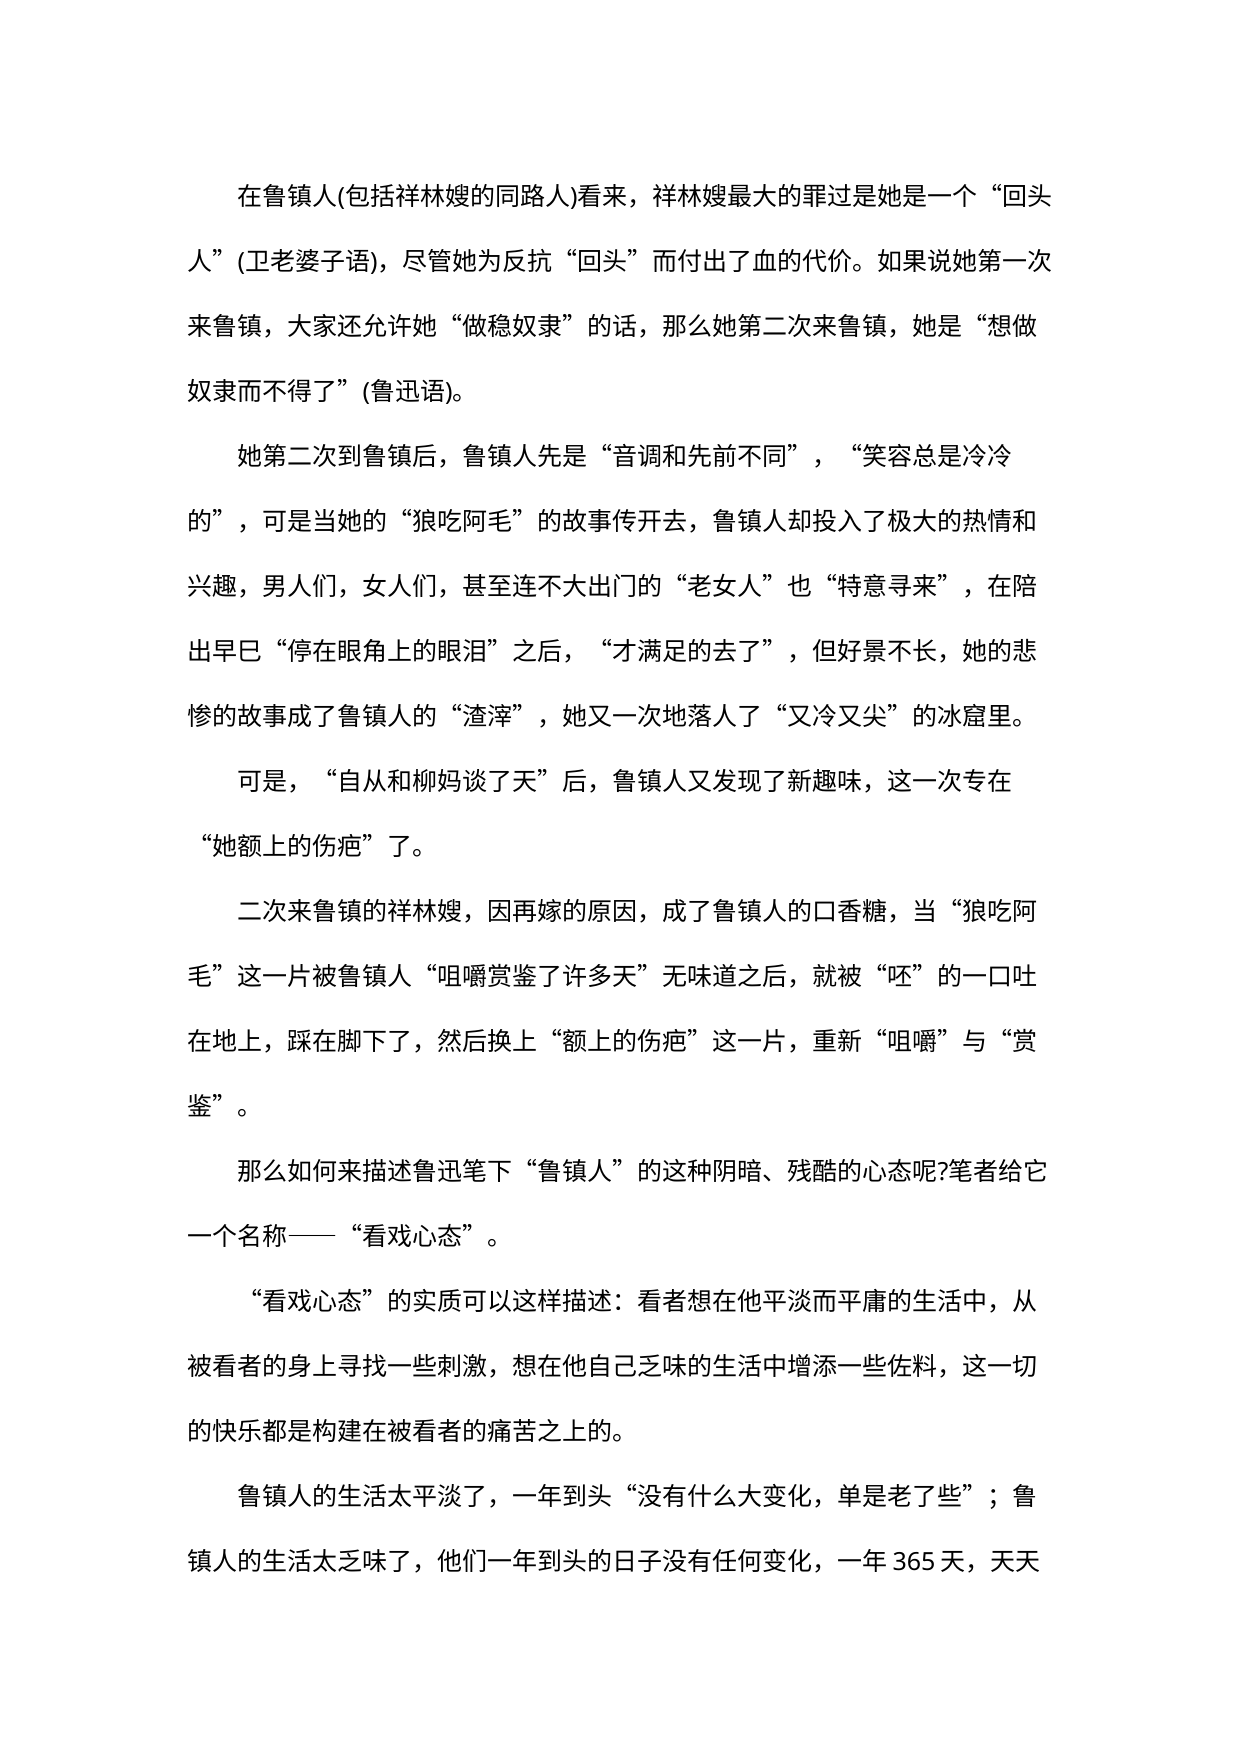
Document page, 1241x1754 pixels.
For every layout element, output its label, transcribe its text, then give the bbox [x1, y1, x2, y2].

text 那么如何来描述鲁迅笔下“鲁镇人”的这种阴暗、残酷的心态呢?笔者给它一个名称——“看戏心态”。 [187, 1137, 1053, 1267]
text 在鲁镇人(包括祥林嫂的同路人)看来，祥林嫂最大的罪过是她是一个“回头人”(卫老婆子语)，尽管她为反抗“回头”而付出了血的代价。如果说她第一次来鲁镇，大家还允许她“做稳奴隶”的话，那么她第二次来鲁镇，她是“想做奴隶而不得了”(鲁迅语)。 [187, 162, 1053, 422]
text 可是，“自从和柳妈谈了天”后，鲁镇人又发现了新趣味，这一次专在“她额上的伤疤”了。 [187, 747, 1053, 877]
text “看戏心态”的实质可以这样描述：看者想在他平淡而平庸的生活中，从被看者的身上寻找一些刺激，想在他自己乏味的生活中增添一些佐料，这一切的快乐都是构建在被看者的痛苦之上的。 [187, 1267, 1053, 1462]
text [187, 1462, 1053, 1592]
text 她第二次到鲁镇后，鲁镇人先是“音调和先前不同”，“笑容总是冷冷的”，可是当她的“狼吃阿毛”的故事传开去，鲁镇人却投入了极大的热情和兴趣，男人们，女人们，甚至连不大出门的“老女人”也“特意寻来”，在陪出早巳“停在眼角上的眼泪”之后，“才满足的去了”，但好景不长，她的悲惨的故事成了鲁镇人的“渣滓”，她又一次地落人了“又冷又尖”的冰窟里。 [187, 422, 1053, 747]
text 二次来鲁镇的祥林嫂，因再嫁的原因，成了鲁镇人的口香糖，当“狼吃阿毛”这一片被鲁镇人“咀嚼赏鉴了许多天”无味道之后，就被“呸”的一口吐在地上，踩在脚下了，然后换上“额上的伤疤”这一片，重新“咀嚼”与“赏鉴”。 [187, 877, 1053, 1137]
